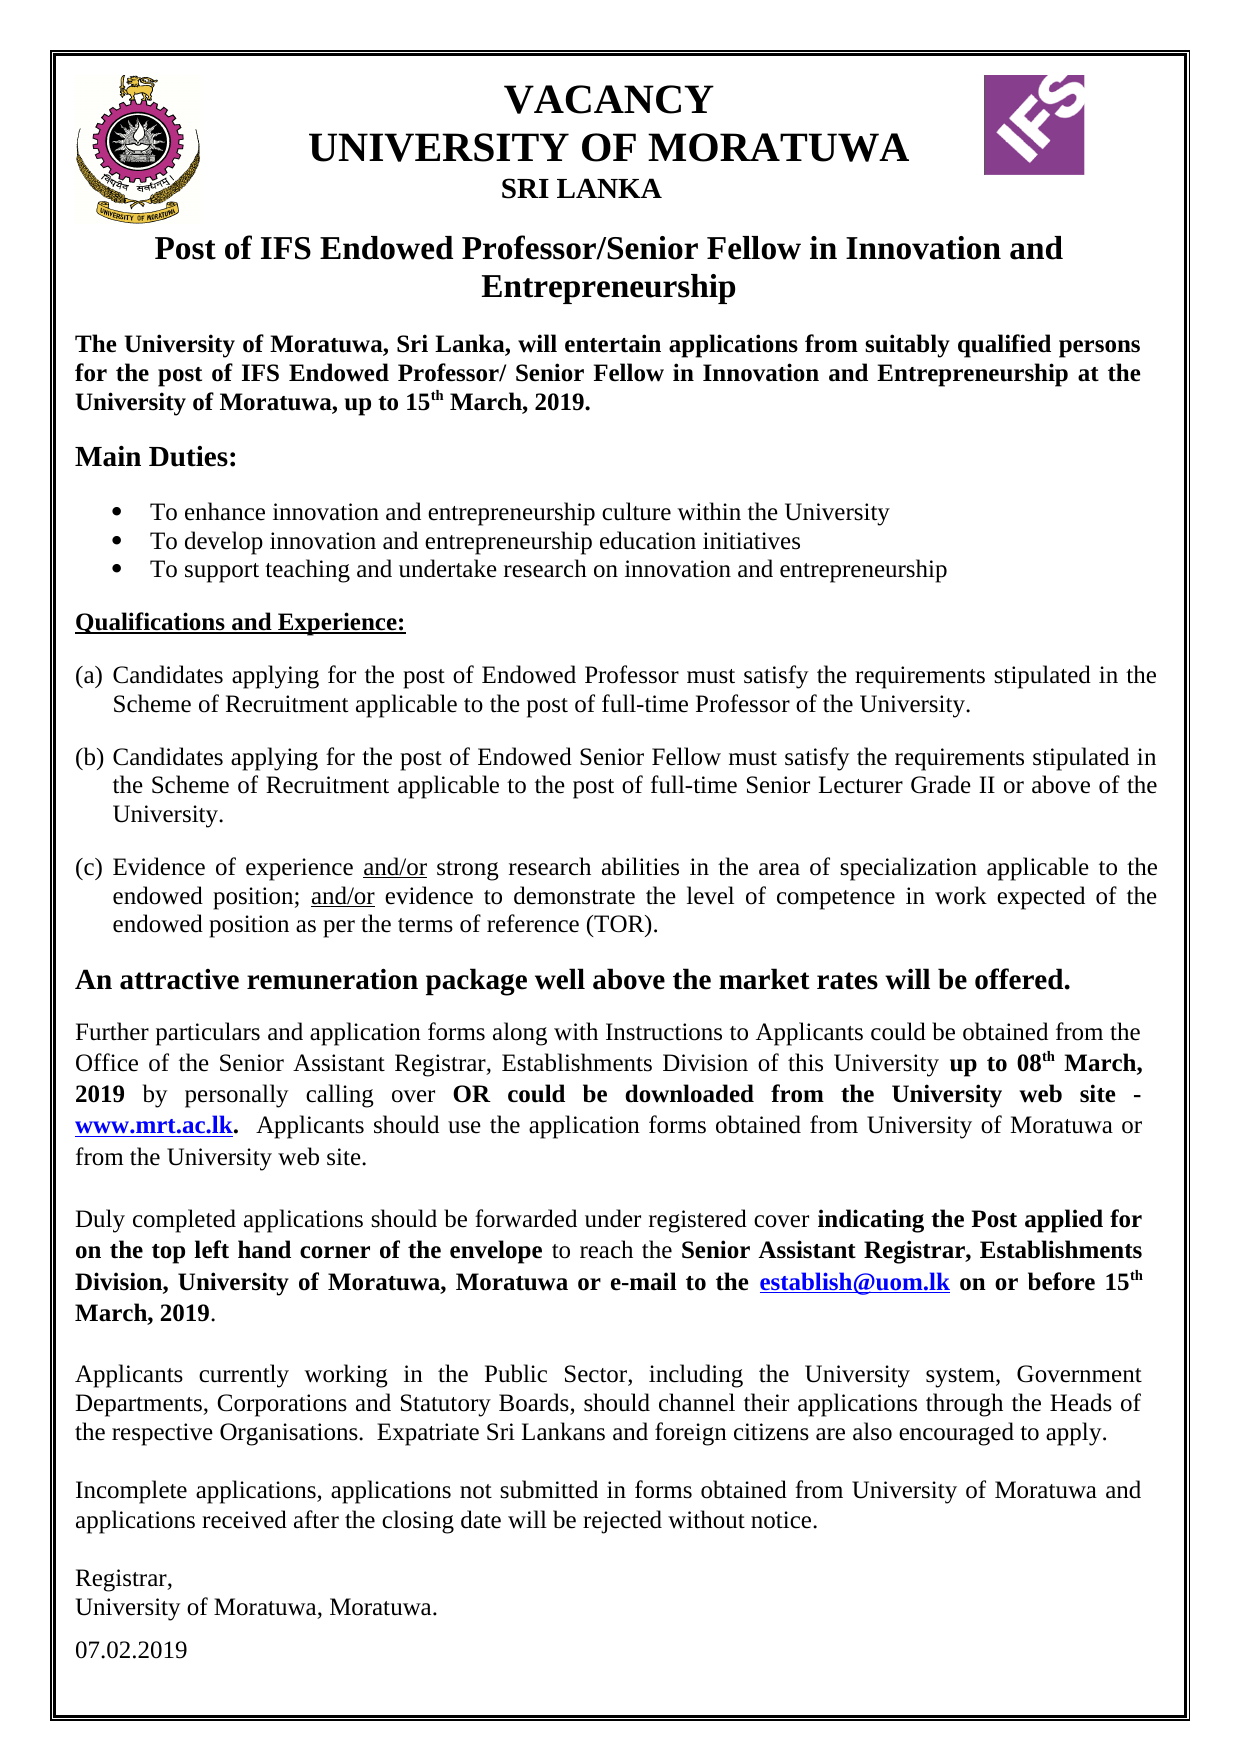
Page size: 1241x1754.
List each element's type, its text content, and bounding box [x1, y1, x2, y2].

text SRI LANKA [75, 171, 1143, 204]
text Further particulars and application forms along with Instructions to Applicants could be obtained from the Office of the Senior Assistant Registrar, Establishments Division of this University up to 08th March, 2019 by personally calling over OR could be downloaded from the University web site - www.mrt.ac.lk. Applicants should use the application forms obtained from University of Moratuwa or from the University web site. [75, 1015, 1143, 1171]
text An attractive remuneration package well above the market rates will be offered. [75, 962, 1143, 996]
text University of Moratuwa, Moratuwa. [75, 1592, 1143, 1621]
text Main Duties: [75, 439, 1158, 473]
list Evidence of experience and/or strong research abilities in the area of specialization applicable to the endowed position; and/or evidence to demonstrate the level of competence in work expected of the endowed position as per the terms of reference (TOR). [75, 852, 1158, 938]
list To support teaching and undertake research on innovation and entrepreneurship [112, 554, 1158, 583]
text UNIVERSITY OF MORATUWA [75, 123, 1143, 171]
list To enhance innovation and entrepreneurship culture within the University [112, 497, 1158, 526]
picture [75, 204, 200, 224]
list To develop innovation and entrepreneurship education initiatives [112, 526, 1158, 554]
text Qualifications and Experience: [75, 607, 1158, 636]
text VACANCY [75, 75, 1143, 123]
text Applicants currently working in the Public Sector, including the University system, Government Departments, Corporations and Statutory Boards, should channel their applications through the Heads of the respective Organisations. Expatriate Sri Lankans and foreign citizens are also encouraged to apply. [75, 1359, 1143, 1446]
text Duly completed applications should be forwarded under registered cover indicating the Post applied for on the top left hand corner of the envelope to reach the Senior Assistant Registrar, Establishments Division, University of Moratuwa, Moratuwa or e-mail to the establish@uom.lk on or before 15th March, 2019. [75, 1203, 1143, 1328]
text Post of IFS Endowed Professor/Senior Fellow in Innovation and Entrepreneurship [75, 228, 1143, 305]
text Registrar, [75, 1563, 1143, 1592]
text Incomplete applications, applications not submitted in forms obtained from University of Moratuwa and applications received after the closing date will be rejected without notice. [75, 1476, 1143, 1534]
list Candidates applying for the post of Endowed Senior Fellow must satisfy the requirements stipulated in the Scheme of Recruitment applicable to the post of full-time Senior Lecturer Grade II or above of the University. [75, 742, 1158, 828]
text The University of Moratuwa, Sri Lanka, will entertain applications from suitably qualified persons for the post of IFS Endowed Professor/ Senior Fellow in Innovation and Entrepreneurship at the University of Moratuwa, up to 15th March, 2019. [75, 329, 1143, 415]
text 07.02.2019 [75, 1635, 1143, 1664]
list Candidates applying for the post of Endowed Professor must satisfy the requirements stipulated in the Scheme of Recruitment applicable to the post of full-time Professor of the University. [75, 660, 1158, 718]
